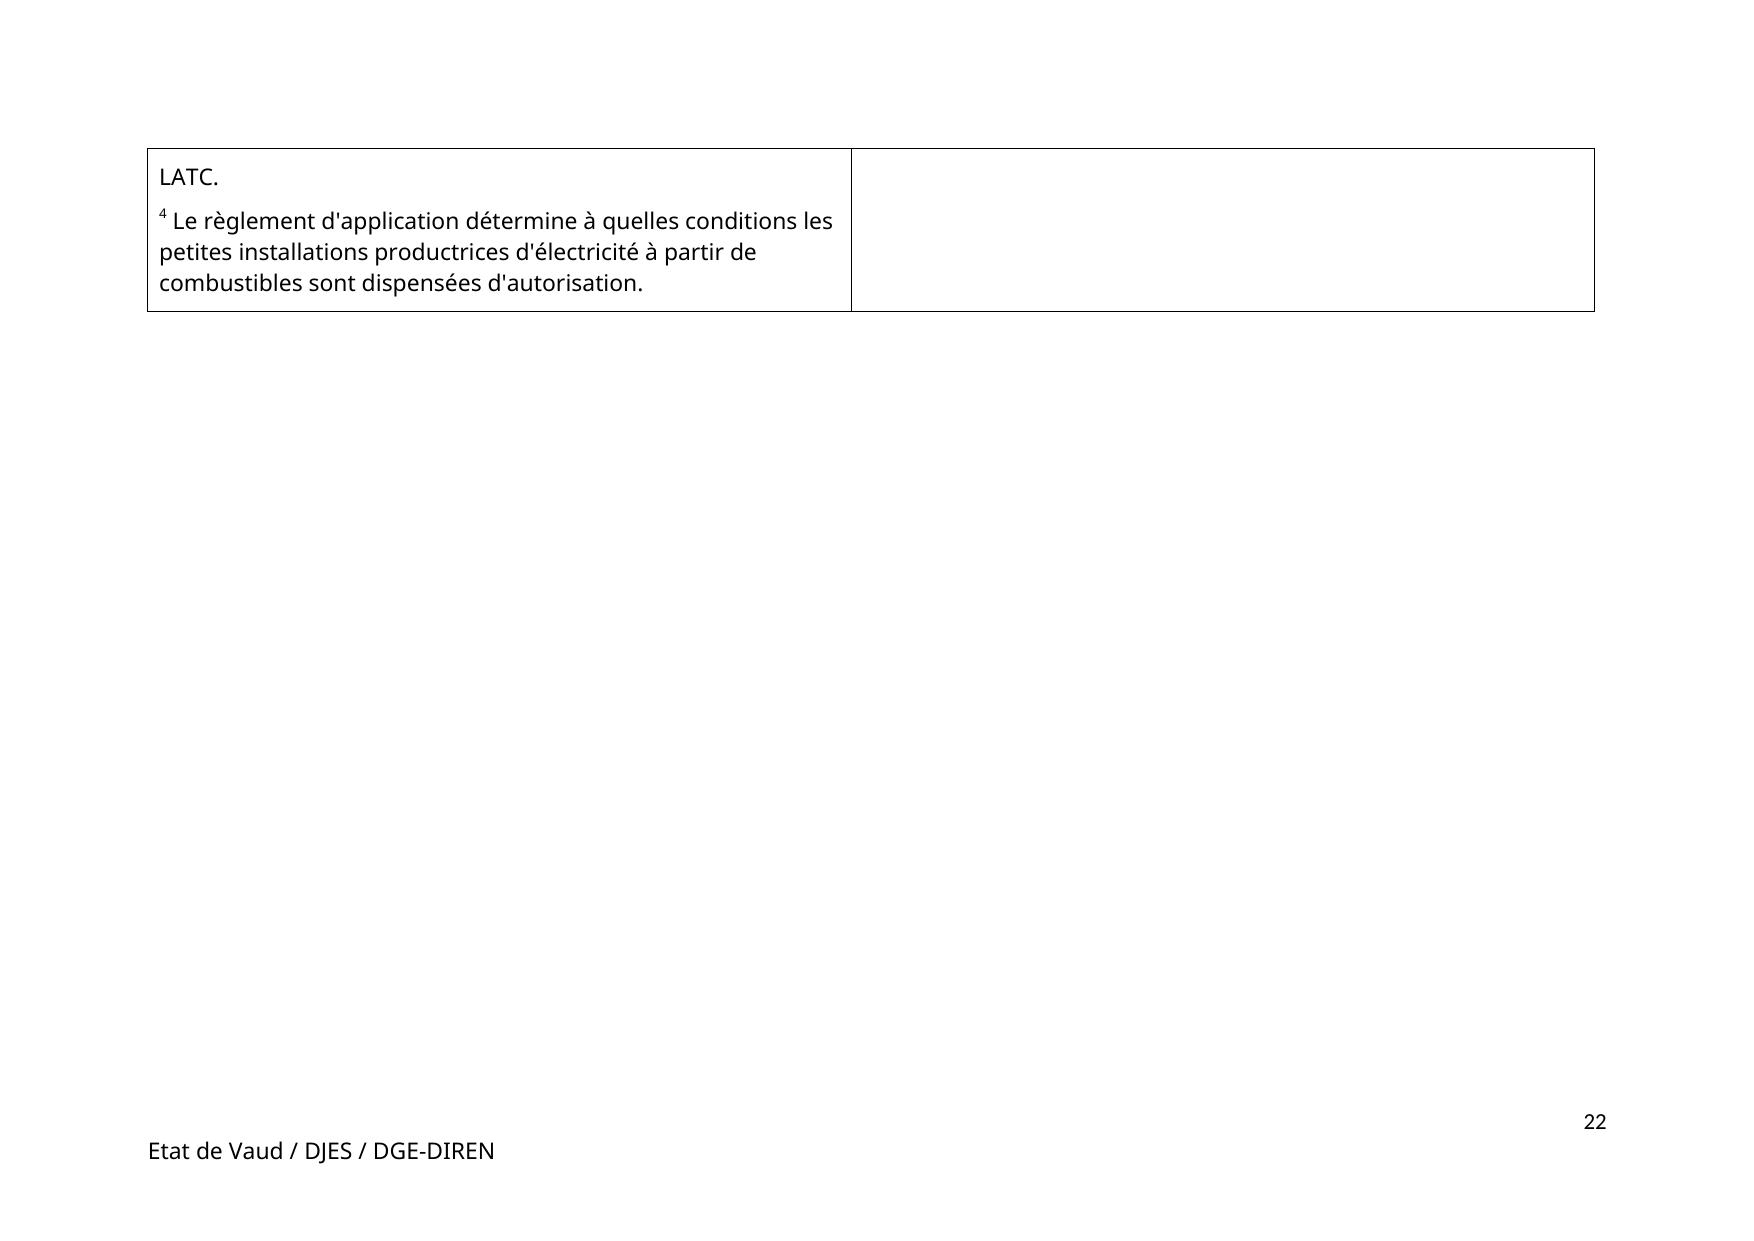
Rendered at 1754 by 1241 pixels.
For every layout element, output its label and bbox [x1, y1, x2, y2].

table_cell [148, 149, 851, 311]
table_cell [852, 149, 1594, 311]
